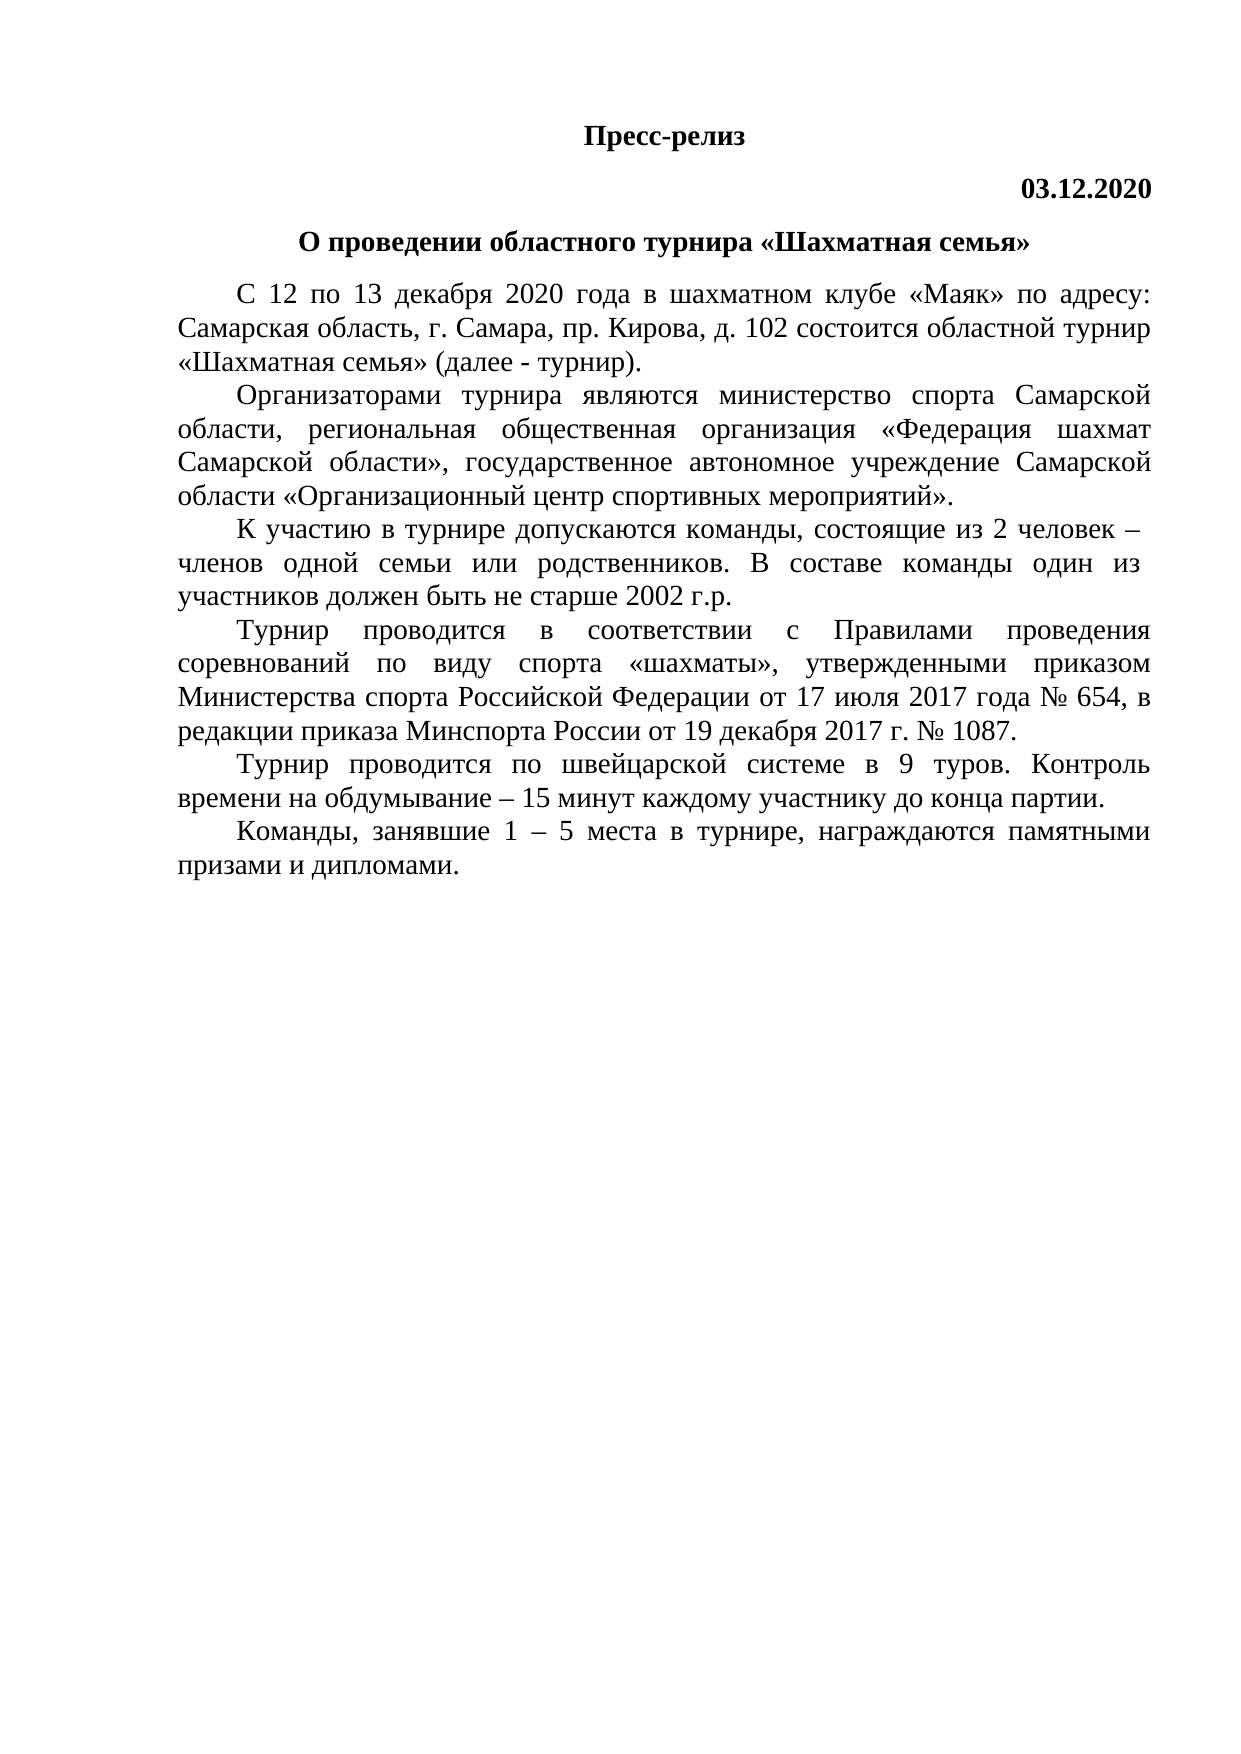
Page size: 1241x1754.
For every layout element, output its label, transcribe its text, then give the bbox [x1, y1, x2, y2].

text 03.12.2020 [177, 171, 1152, 204]
text Турнир проводится по швейцарской системе в 9 туров. Контроль времени на обдумывание – 15 минут каждому участнику до конца партии. [177, 746, 1152, 813]
text Турнир проводится в соответствии с Правилами проведения соревнований по виду спорта «шахматы», утвержденными приказом Министерства спорта Российской Федерации от 17 июля 2017 года № 654, в редакции приказа Минспорта России от 19 декабря 2017 г. № 1087. [177, 612, 1152, 746]
text С 12 по 13 декабря 2020 года в шахматном клубе «Маяк» по адресу: Самарская область, г. Самара, пр. Кирова, д. 102 состоится областной турнир «Шахматная семья» (далее - турнир). [177, 277, 1152, 377]
text Организаторами турнира являются министерство спорта Самарской области, региональная общественная организация «Федерация шахмат Самарской области», государственное автономное учреждение Самарской области «Организационный центр спортивных мероприятий». [177, 377, 1152, 511]
text Пресс-релиз [177, 118, 1152, 152]
text Команды, занявшие 1 – 5 места в турнире, награждаются памятными призами и дипломами. [177, 813, 1152, 880]
text О проведении областного турнира «Шахматная семья» [177, 224, 1152, 257]
text К участию в турнире допускаются команды, состоящие из 2 человек – членов одной семьи или родственников. В составе команды один из участников должен быть не старше 2002 г.р. [177, 511, 1141, 612]
